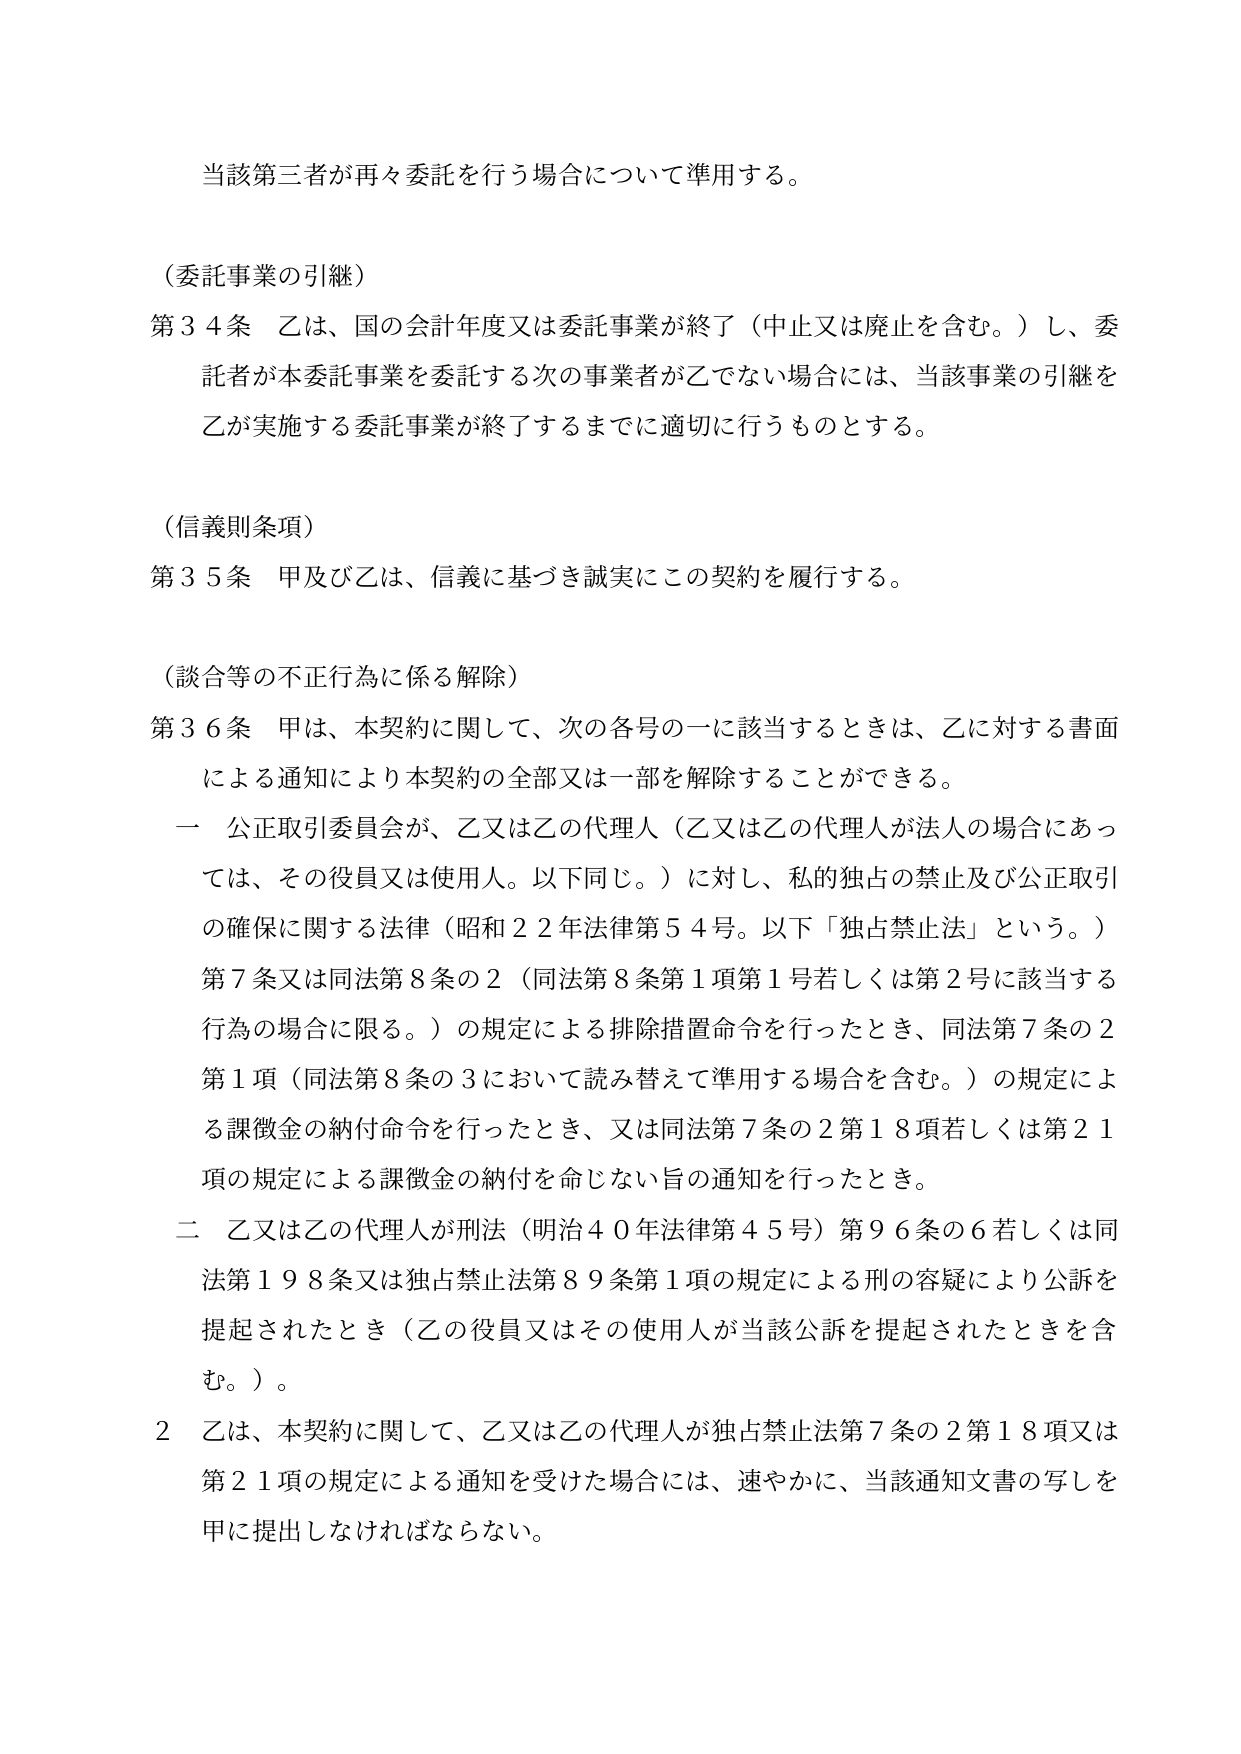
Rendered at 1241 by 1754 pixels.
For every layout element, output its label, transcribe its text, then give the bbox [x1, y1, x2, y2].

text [150, 149, 1120, 199]
text ２ 乙は、本契約に関して、乙又は乙の代理人が独占禁止法第７条の２第１８項又は第２１項の規定による通知を受けた場合には、速やかに、当該通知文書の写しを甲に提出しなければならない。 [150, 1404, 1120, 1555]
text （談合等の不正行為に係る解除） [150, 651, 1120, 701]
text 第３４条 乙は、国の会計年度又は委託事業が終了（中止又は廃止を含む。）し、委託者が本委託事業を委託する次の事業者が乙でない場合には、当該事業の引継を乙が実施する委託事業が終了するまでに適切に行うものとする。 [150, 299, 1120, 450]
text （委託事業の引継） [150, 249, 1120, 299]
text 第３６条 甲は、本契約に関して、次の各号の一に該当するときは、乙に対する書面による通知により本契約の全部又は一部を解除することができる。 [150, 701, 1120, 802]
text 二 乙又は乙の代理人が刑法（明治４０年法律第４５号）第９６条の６若しくは同法第１９８条又は独占禁止法第８９条第１項の規定による刑の容疑により公訴を提起されたとき（乙の役員又はその使用人が当該公訴を提起されたときを含む。）。 [150, 1203, 1120, 1404]
text 第３５条 甲及び乙は、信義に基づき誠実にこの契約を履行する。 [150, 551, 1120, 601]
text （信義則条項） [150, 500, 1120, 551]
text 一 公正取引委員会が、乙又は乙の代理人（乙又は乙の代理人が法人の場合にあっては、その役員又は使用人。以下同じ。）に対し、私的独占の禁止及び公正取引の確保に関する法律（昭和２２年法律第５４号。以下「独占禁止法」という。）第７条又は同法第８条の２（同法第８条第１項第１号若しくは第２号に該当する行為の場合に限る。）の規定による排除措置命令を行ったとき、同法第７条の２第１項（同法第８条の３において読み替えて準用する場合を含む。）の規定による課徴金の納付命令を行ったとき、又は同法第７条の２第１８項若しくは第２１項の規定による課徴金の納付を命じない旨の通知を行ったとき。 [150, 802, 1120, 1203]
